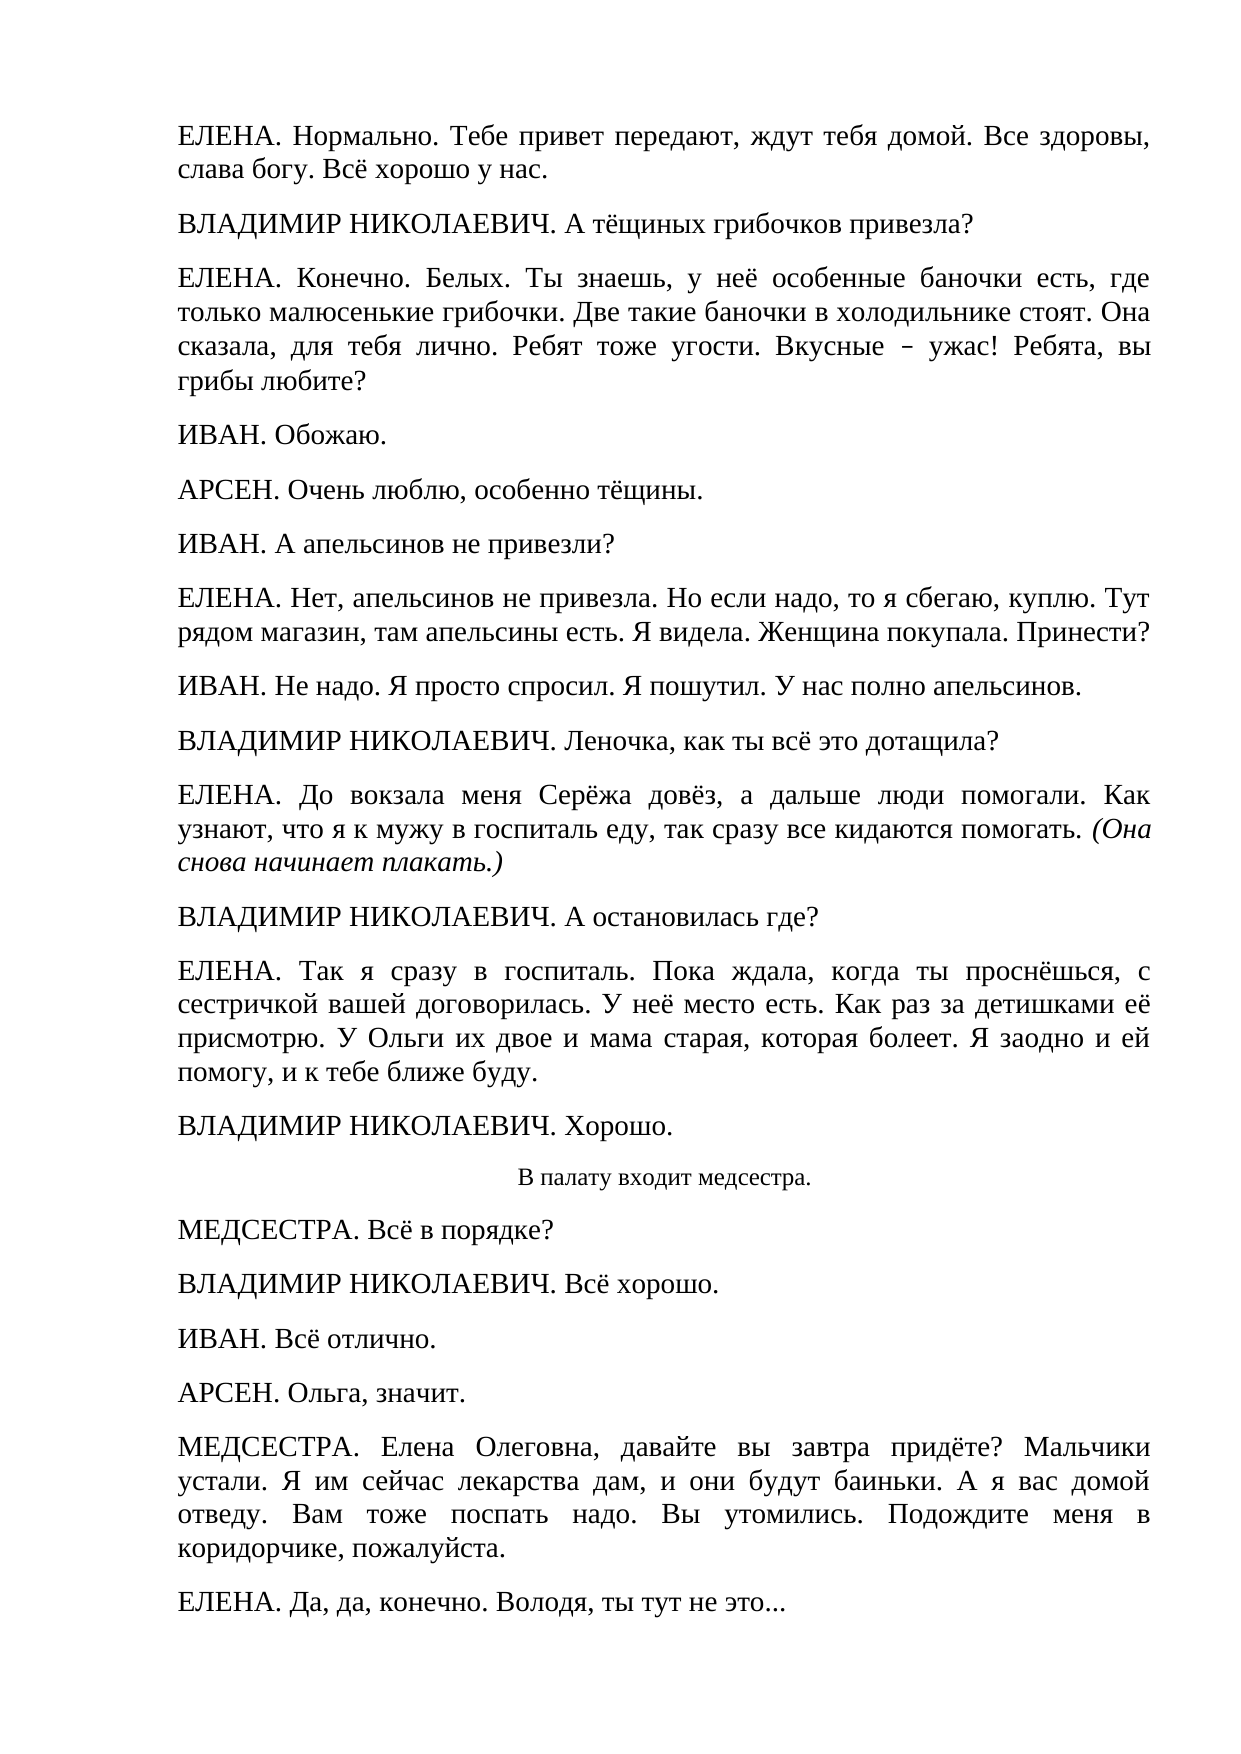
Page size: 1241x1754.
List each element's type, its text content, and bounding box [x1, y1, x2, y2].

text ВЛАДИМИР НИКОЛАЕВИЧ. А остановилась где? [177, 899, 1152, 932]
text ВЛАДИМИР НИКОЛАЕВИЧ. Леночка, как ты всё это дотащила? [177, 723, 1152, 756]
text МЕДСЕСТРА. Всё в порядке? [177, 1212, 1152, 1246]
text ВЛАДИМИР НИКОЛАЕВИЧ. А тёщиных грибочков привезла? [177, 206, 1152, 239]
text В палату входит медсестра. [177, 1162, 1152, 1191]
text ИВАН. Обожаю. [177, 417, 1152, 451]
text ВЛАДИМИР НИКОЛАЕВИЧ. Хорошо. [177, 1108, 1152, 1142]
text ЕЛЕНА. Нет, апельсинов не привезла. Но если надо, то я сбегаю, куплю. Тут рядом магазин, там апельсины есть. Я видела. Женщина покупала. Принести? [177, 581, 1152, 648]
text АРСЕН. Очень люблю, особенно тёщины. [177, 472, 1152, 505]
text ЕЛЕНА. Нормально. Тебе привет передают, ждут тебя домой. Все здоровы, слава богу. Всё хорошо у нас. [177, 118, 1152, 185]
text ЕЛЕНА. Так я сразу в госпиталь. Пока ждала, когда ты проснёшься, с сестричкой вашей договорилась. У неё место есть. Как раз за детишками её присмотрю. У Ольги их двое и мама старая, которая болеет. Я заодно и ей помогу, и к тебе ближе буду. [177, 953, 1152, 1087]
text ЕЛЕНА. Да, да, конечно. Володя, ты тут не это... [177, 1584, 1152, 1618]
text МЕДСЕСТРА. Елена Олеговна, давайте вы завтра придёте? Мальчики устали. Я им сейчас лекарства дам, и они будут баиньки. А я вас домой отведу. Вам тоже поспать надо. Вы утомились. Подождите меня в коридорчике, пожалуйста. [177, 1429, 1152, 1564]
text ИВАН. Всё отлично. [177, 1321, 1152, 1354]
text ЕЛЕНА. До вокзала меня Серёжа довёз, а дальше люди помогали. Как узнают, что я к мужу в госпиталь еду, так сразу все кидаются помогать. (Она снова начинает плакать.) [177, 777, 1152, 878]
text ИВАН. Не надо. Я просто спросил. Я пошутил. У нас полно апельсинов. [177, 668, 1152, 702]
text ВЛАДИМИР НИКОЛАЕВИЧ. Всё хорошо. [177, 1266, 1152, 1300]
text ЕЛЕНА. Конечно. Белых. Ты знаешь, у неё особенные баночки есть, где только малюсенькие грибочки. Две такие баночки в холодильнике стоят. Она сказала, для тебя лично. Ребят тоже угости. Вкусные – ужас! Ребята, вы грибы любите? [177, 260, 1152, 397]
text ИВАН. А апельсинов не привезли? [177, 526, 1152, 560]
text АРСЕН. Ольга, значит. [177, 1375, 1152, 1409]
